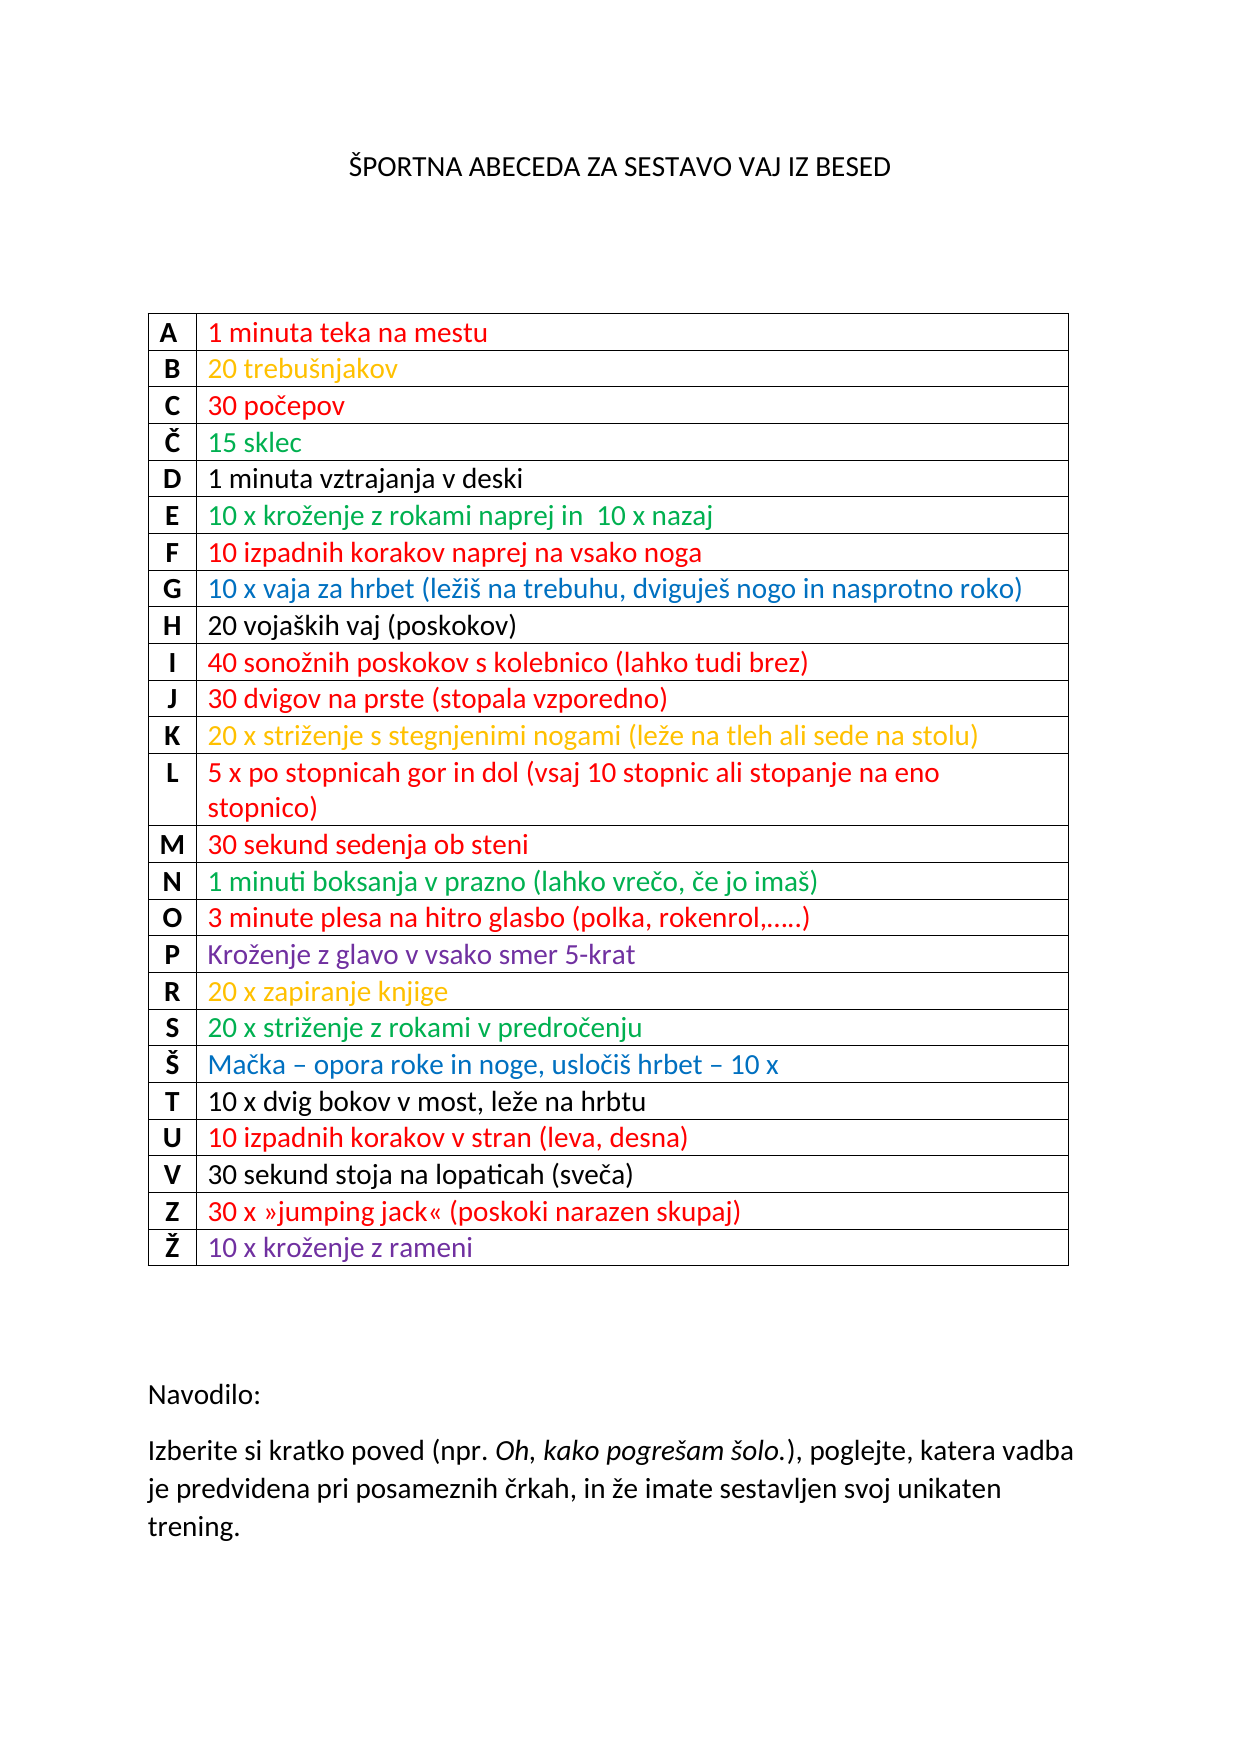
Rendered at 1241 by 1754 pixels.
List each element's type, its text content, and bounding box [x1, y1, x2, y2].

text Navodilo: [148, 1376, 1093, 1412]
table_cell U [149, 1120, 196, 1155]
table_cell 1 minuta vztrajanja v deski [197, 461, 1068, 496]
table_cell 20 x zapiranje knjige [197, 973, 1068, 1008]
table_cell 30 dvigov na prste (stopala vzporedno) [197, 681, 1068, 716]
table_cell 15 sklec [197, 424, 1068, 459]
table_cell 10 x vaja za hrbet (ležiš na trebuhu, dviguješ nogo in nasprotno roko) [197, 571, 1068, 606]
table_cell Kroženje z glavo v vsako smer 5-krat [197, 936, 1068, 972]
table_cell J [149, 681, 196, 716]
table_cell R [149, 973, 196, 1008]
table_cell P [149, 936, 196, 972]
table_cell Č [149, 424, 196, 459]
table_cell 20 vojaških vaj (poskokov) [197, 607, 1068, 643]
table_cell C [149, 387, 196, 423]
table_cell 40 sonožnih poskokov s kolebnico (lahko tudi brez) [197, 644, 1068, 679]
table_cell Š [149, 1046, 196, 1082]
table_cell I [149, 644, 196, 679]
table_cell 30 x »jumping jack« (poskoki narazen skupaj) [197, 1193, 1068, 1228]
table_cell T [149, 1083, 196, 1118]
table_cell Mačka – opora roke in noge, usločiš hrbet – 10 x [197, 1046, 1068, 1082]
table_cell 20 x striženje s stegnjenimi nogami (leže na tleh ali sede na stolu) [197, 717, 1068, 753]
table_cell B [149, 351, 196, 386]
table_cell 5 x po stopnicah gor in dol (vsaj 10 stopnic ali stopanje na eno stopnico) [197, 754, 1068, 825]
table_cell 10 izpadnih korakov v stran (leva, desna) [197, 1120, 1068, 1155]
table_cell F [149, 534, 196, 569]
table_cell G [149, 571, 196, 606]
table_cell 20 trebušnjakov [197, 351, 1068, 386]
table_cell E [149, 497, 196, 533]
text ŠPORTNA ABECEDA ZA SESTAVO VAJ IZ BESED [148, 148, 1093, 183]
table_header 1 minuta teka na mestu [197, 314, 1068, 349]
table_header A [149, 314, 196, 349]
table_cell 30 sekund sedenja ob steni [197, 826, 1068, 862]
table_cell V [149, 1156, 196, 1192]
table_cell L [149, 754, 196, 825]
table_cell 3 minute plesa na hitro glasbo (polka, rokenrol,…..) [197, 900, 1068, 935]
table_cell Ž [149, 1230, 196, 1265]
table_cell K [149, 717, 196, 753]
table_cell H [149, 607, 196, 643]
table_cell 20 x striženje z rokami v predročenju [197, 1010, 1068, 1045]
table_cell Z [149, 1193, 196, 1228]
table_cell 1 minuti boksanja v prazno (lahko vrečo, če jo imaš) [197, 863, 1068, 898]
text Izberite si kratko poved (npr. Oh, kako pogrešam šolo.), poglejte, katera vadba je predvidena pri posameznih črkah, in že imate sestavljen svoj unikaten trening. [148, 1432, 1093, 1544]
table_cell N [149, 863, 196, 898]
table_cell 10 x kroženje z rameni [197, 1230, 1068, 1265]
table_cell S [149, 1010, 196, 1045]
table_cell 10 x kroženje z rokami naprej in 10 x nazaj [197, 497, 1068, 533]
table_cell 10 izpadnih korakov naprej na vsako noga [197, 534, 1068, 569]
table_cell 30 počepov [197, 387, 1068, 423]
table_cell M [149, 826, 196, 862]
table_cell 30 sekund stoja na lopaticah (sveča) [197, 1156, 1068, 1192]
table_cell 10 x dvig bokov v most, leže na hrbtu [197, 1083, 1068, 1118]
table_cell D [149, 461, 196, 496]
table_cell O [149, 900, 196, 935]
